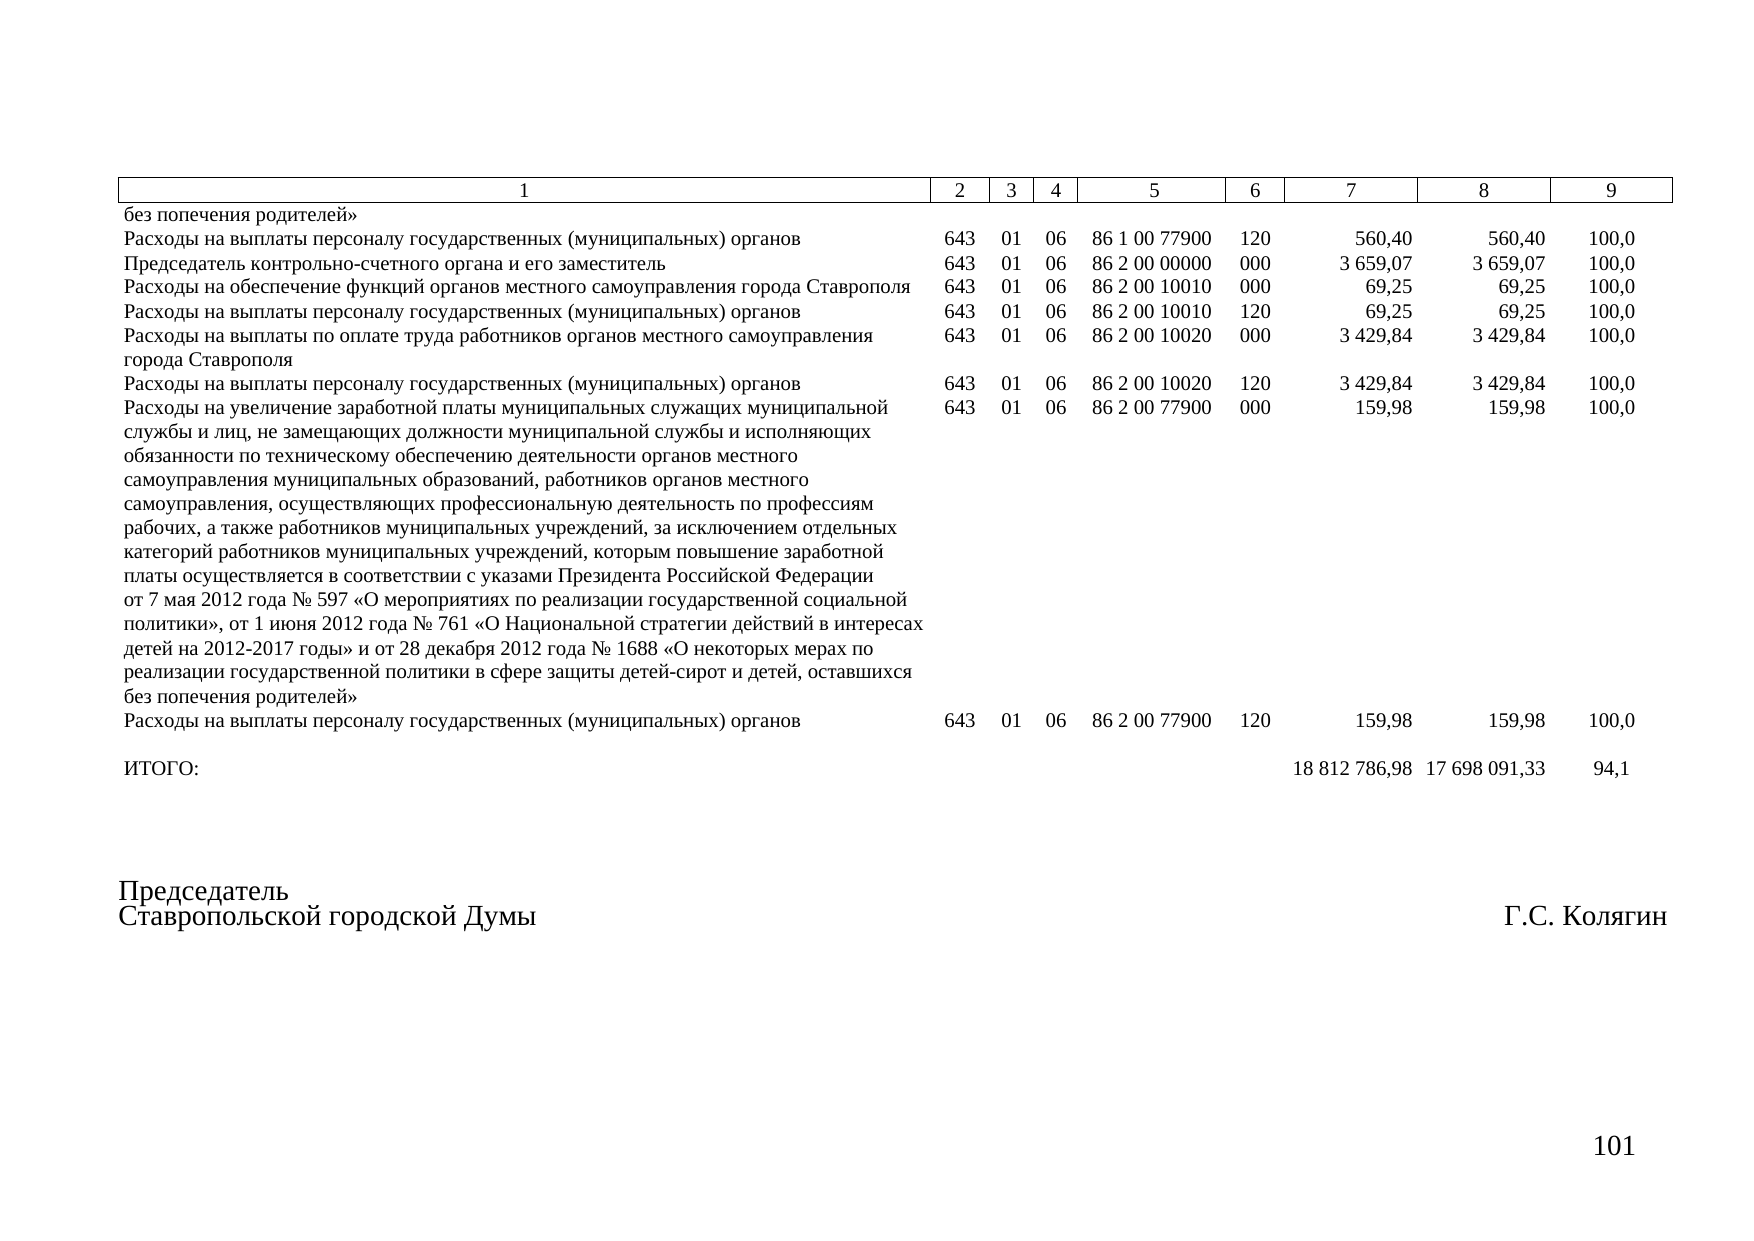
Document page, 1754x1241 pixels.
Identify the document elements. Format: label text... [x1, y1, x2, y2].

table_header 1 [119, 178, 930, 202]
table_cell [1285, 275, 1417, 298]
table_header 6 [1226, 178, 1284, 202]
table_header 2 [931, 178, 989, 202]
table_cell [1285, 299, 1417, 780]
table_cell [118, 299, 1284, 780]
text Ставропольской городской Думы Г.С. Колягин [118, 905, 1668, 930]
table_header 7 [1285, 178, 1417, 202]
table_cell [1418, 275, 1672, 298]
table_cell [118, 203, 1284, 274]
table_header 5 [1078, 178, 1225, 202]
table_header 4 [1034, 178, 1077, 202]
table_header 3 [990, 178, 1033, 202]
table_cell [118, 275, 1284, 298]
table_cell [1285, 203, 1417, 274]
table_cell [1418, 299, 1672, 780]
text Председатель [118, 880, 1636, 905]
table_header 9 [1551, 178, 1672, 202]
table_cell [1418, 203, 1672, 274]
table_header 8 [1418, 178, 1550, 202]
